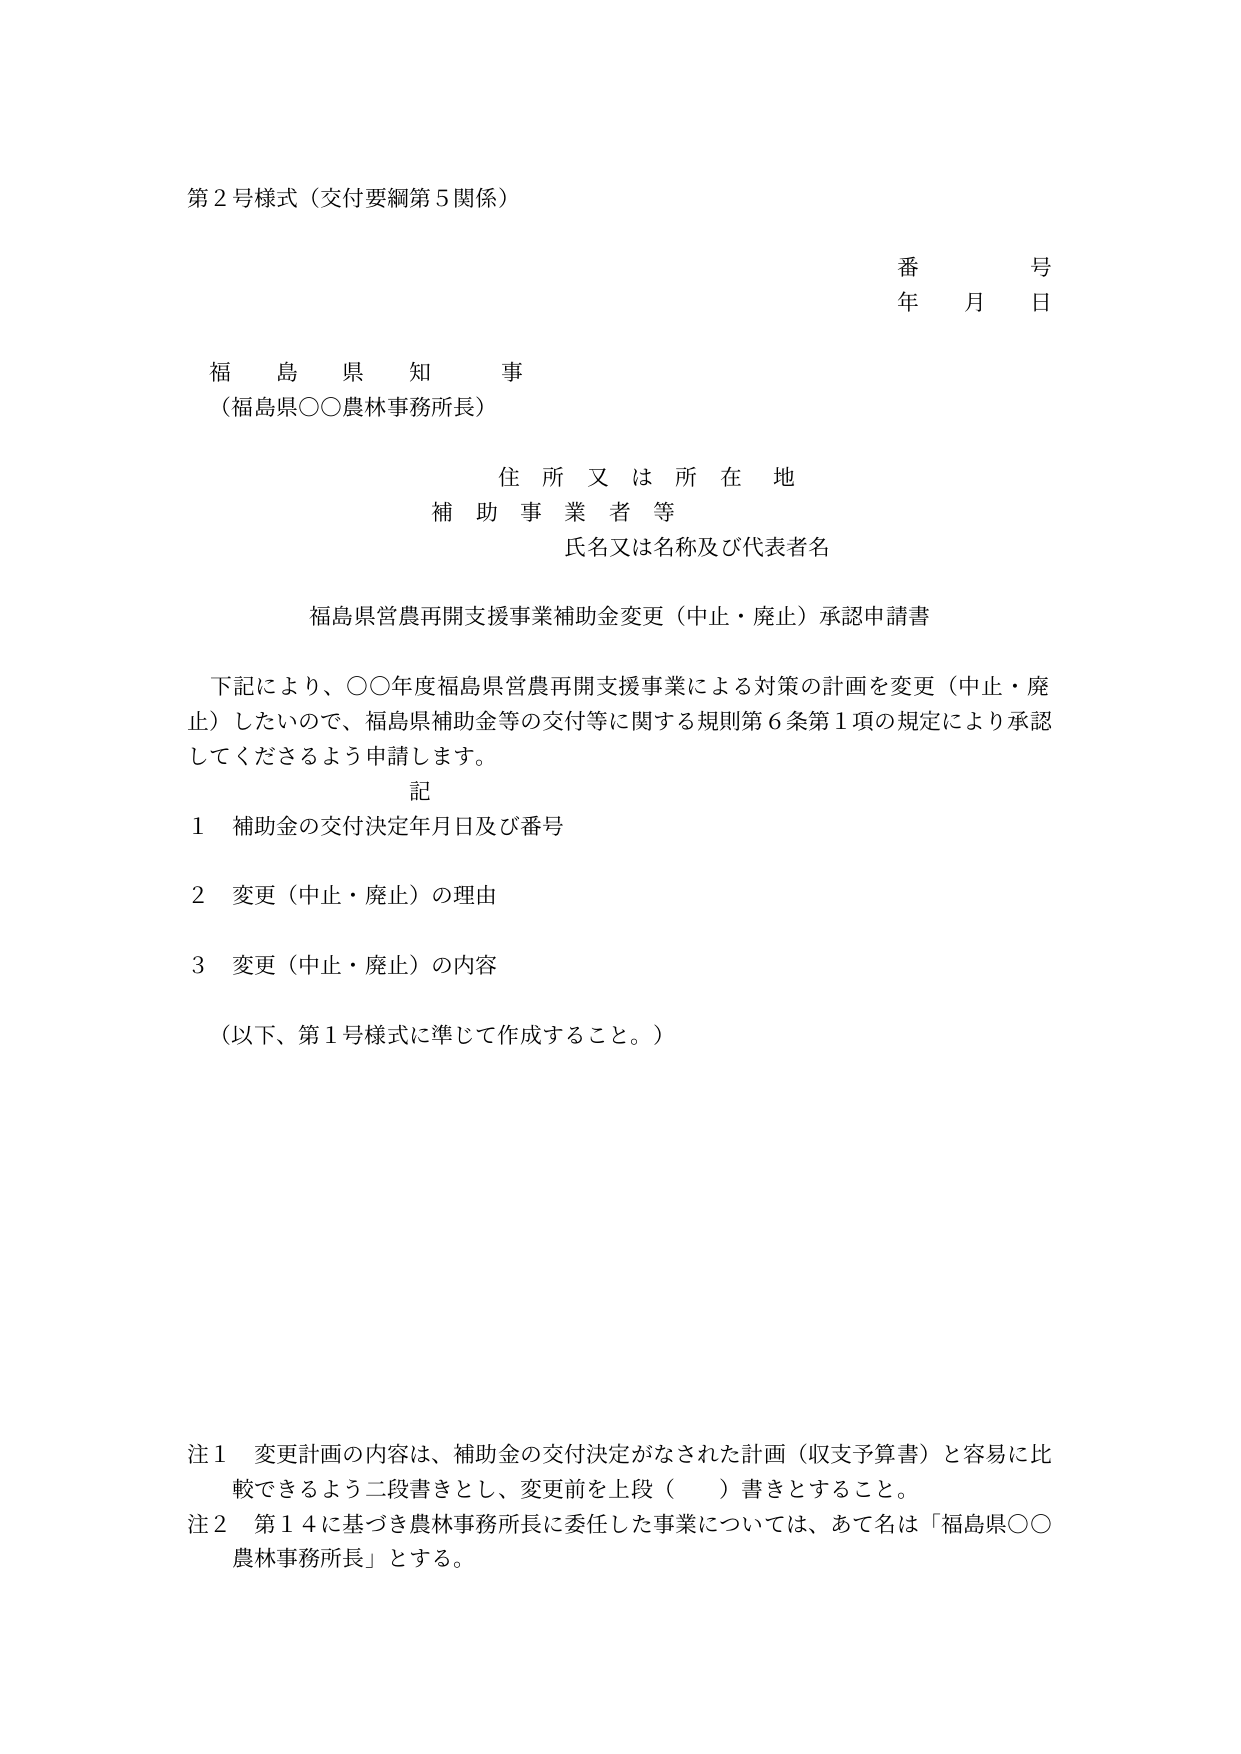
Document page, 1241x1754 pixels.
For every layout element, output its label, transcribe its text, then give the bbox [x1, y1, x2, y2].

text 記 [187, 772, 1053, 807]
text ２ 変更（中止・廃止）の理由 [187, 877, 1053, 912]
text 下記により、○○年度福島県営農再開支援事業による対策の計画を変更（中止・廃止）したいので、福島県補助金等の交付等に関する規則第６条第１項の規定により承認してくださるよう申請します。 [187, 668, 1053, 772]
text 年 月 日 [187, 284, 1053, 319]
text （以下、第１号様式に準じて作成すること。） [187, 1017, 1053, 1051]
text （福島県○○農林事務所長） [187, 388, 1053, 423]
text 福島県営農再開支援事業補助金変更（中止・廃止）承認申請書 [187, 598, 1053, 633]
text 注１ 変更計画の内容は、補助金の交付決定がなされた計画（収支予算書）と容易に比較できるよう二段書きとし、変更前を上段（ ）書きとすること。 [187, 1435, 1053, 1505]
text 福島県知事 [187, 353, 1053, 388]
text 住所又は所在地 [187, 458, 1053, 493]
text 注２ 第１４に基づき農林事務所長に委任した事業については、あて名は「福島県○○農林事務所長」とする。 [187, 1505, 1053, 1575]
text １ 補助金の交付決定年月日及び番号 [187, 807, 1053, 842]
text 補 助 事 業 者 等 [187, 493, 1053, 528]
text 第２号様式（交付要綱第５関係） [187, 179, 1053, 214]
text 氏名又は名称及び代表者名 [187, 528, 1053, 563]
text ３ 変更（中止・廃止）の内容 [187, 947, 1053, 982]
text 番 号 [187, 249, 1053, 284]
